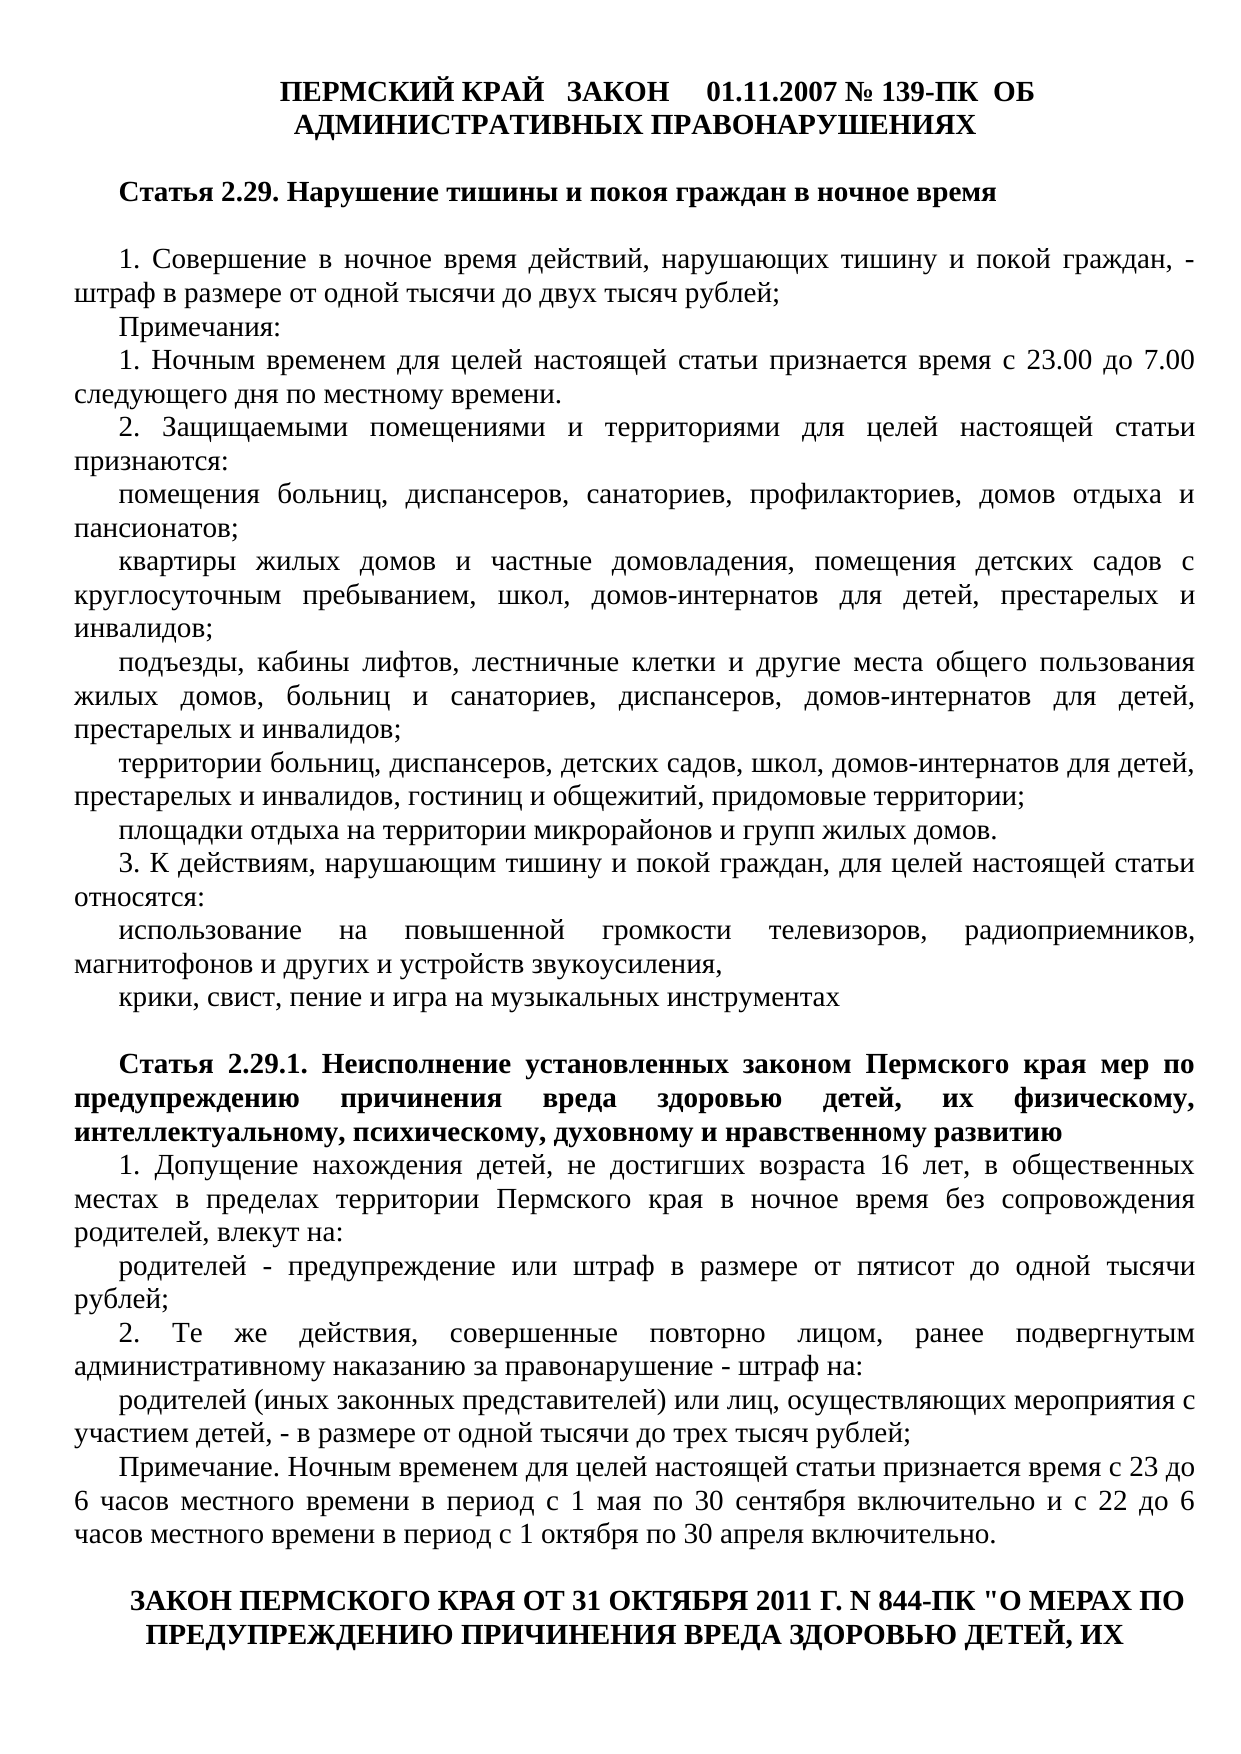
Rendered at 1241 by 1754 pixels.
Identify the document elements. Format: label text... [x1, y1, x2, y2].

text родителей (иных законных представителей) или лиц, осуществляющих мероприятия с участием детей, - в размере от одной тысячи до трех тысяч рублей; [74, 1382, 1196, 1449]
text помещения больниц, диспансеров, санаториев, профилакториев, домов отдыха и пансионатов; [74, 476, 1196, 543]
text Статья 2.29. Нарушение тишины и покоя граждан в ночное время [74, 174, 1196, 208]
text квартиры жилых домов и частные домовладения, помещения детских садов с круглосуточным пребыванием, школ, домов-интернатов для детей, престарелых и инвалидов; [74, 543, 1196, 644]
text территории больниц, диспансеров, детских садов, школ, домов-интернатов для детей, престарелых и инвалидов, гостиниц и общежитий, придомовые территории; [74, 745, 1196, 812]
text использование на повышенной громкости телевизоров, радиоприемников, магнитофонов и других и устройств звукоусиления, [74, 912, 1196, 979]
text 2. Те же действия, совершенные повторно лицом, ранее подвергнутым административному наказанию за правонарушение - штраф на: [74, 1315, 1196, 1382]
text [74, 1583, 1196, 1650]
text Примечание. Ночным временем для целей настоящей статьи признается время с 23 до 6 часов местного времени в период с 1 мая по 30 сентября включительно и с 22 до 6 часов местного времени в период с 1 октября по 30 апреля включительно. [74, 1449, 1196, 1550]
text площадки отдыха на территории микрорайонов и групп жилых домов. [74, 812, 1196, 845]
text 3. К действиям, нарушающим тишину и покой граждан, для целей настоящей статьи относятся: [74, 845, 1196, 912]
text Статья 2.29.1. Неисполнение установленных законом Пермского края мер по предупреждению причинения вреда здоровью детей, их физическому, интеллектуальному, психическому, духовному и нравственному развитию [74, 1047, 1196, 1147]
text крики, свист, пение и игра на музыкальных инструментах [74, 979, 1196, 1013]
text Примечания: [74, 309, 1196, 342]
text 1. Ночным временем для целей настоящей статьи признается время с 23.00 до 7.00 следующего дня по местному времени. [74, 342, 1196, 409]
text 2. Защищаемыми помещениями и территориями для целей настоящей статьи признаются: [74, 409, 1196, 476]
text ПЕРМСКИЙ КРАЙ ЗАКОН 01.11.2007 № 139-ПК ОБ АДМИНИСТРАТИВНЫХ ПРАВОНАРУШЕНИЯХ [74, 74, 1196, 141]
text 1. Допущение нахождения детей, не достигших возраста 16 лет, в общественных местах в пределах территории Пермского края в ночное время без сопровождения родителей, влекут на: [74, 1147, 1196, 1248]
text подъезды, кабины лифтов, лестничные клетки и другие места общего пользования жилых домов, больниц и санаториев, диспансеров, домов-интернатов для детей, престарелых и инвалидов; [74, 644, 1196, 745]
text 1. Совершение в ночное время действий, нарушающих тишину и покой граждан, - штраф в размере от одной тысячи до двух тысяч рублей; [74, 242, 1196, 309]
text родителей - предупреждение или штраф в размере от пятисот до одной тысячи рублей; [74, 1248, 1196, 1315]
